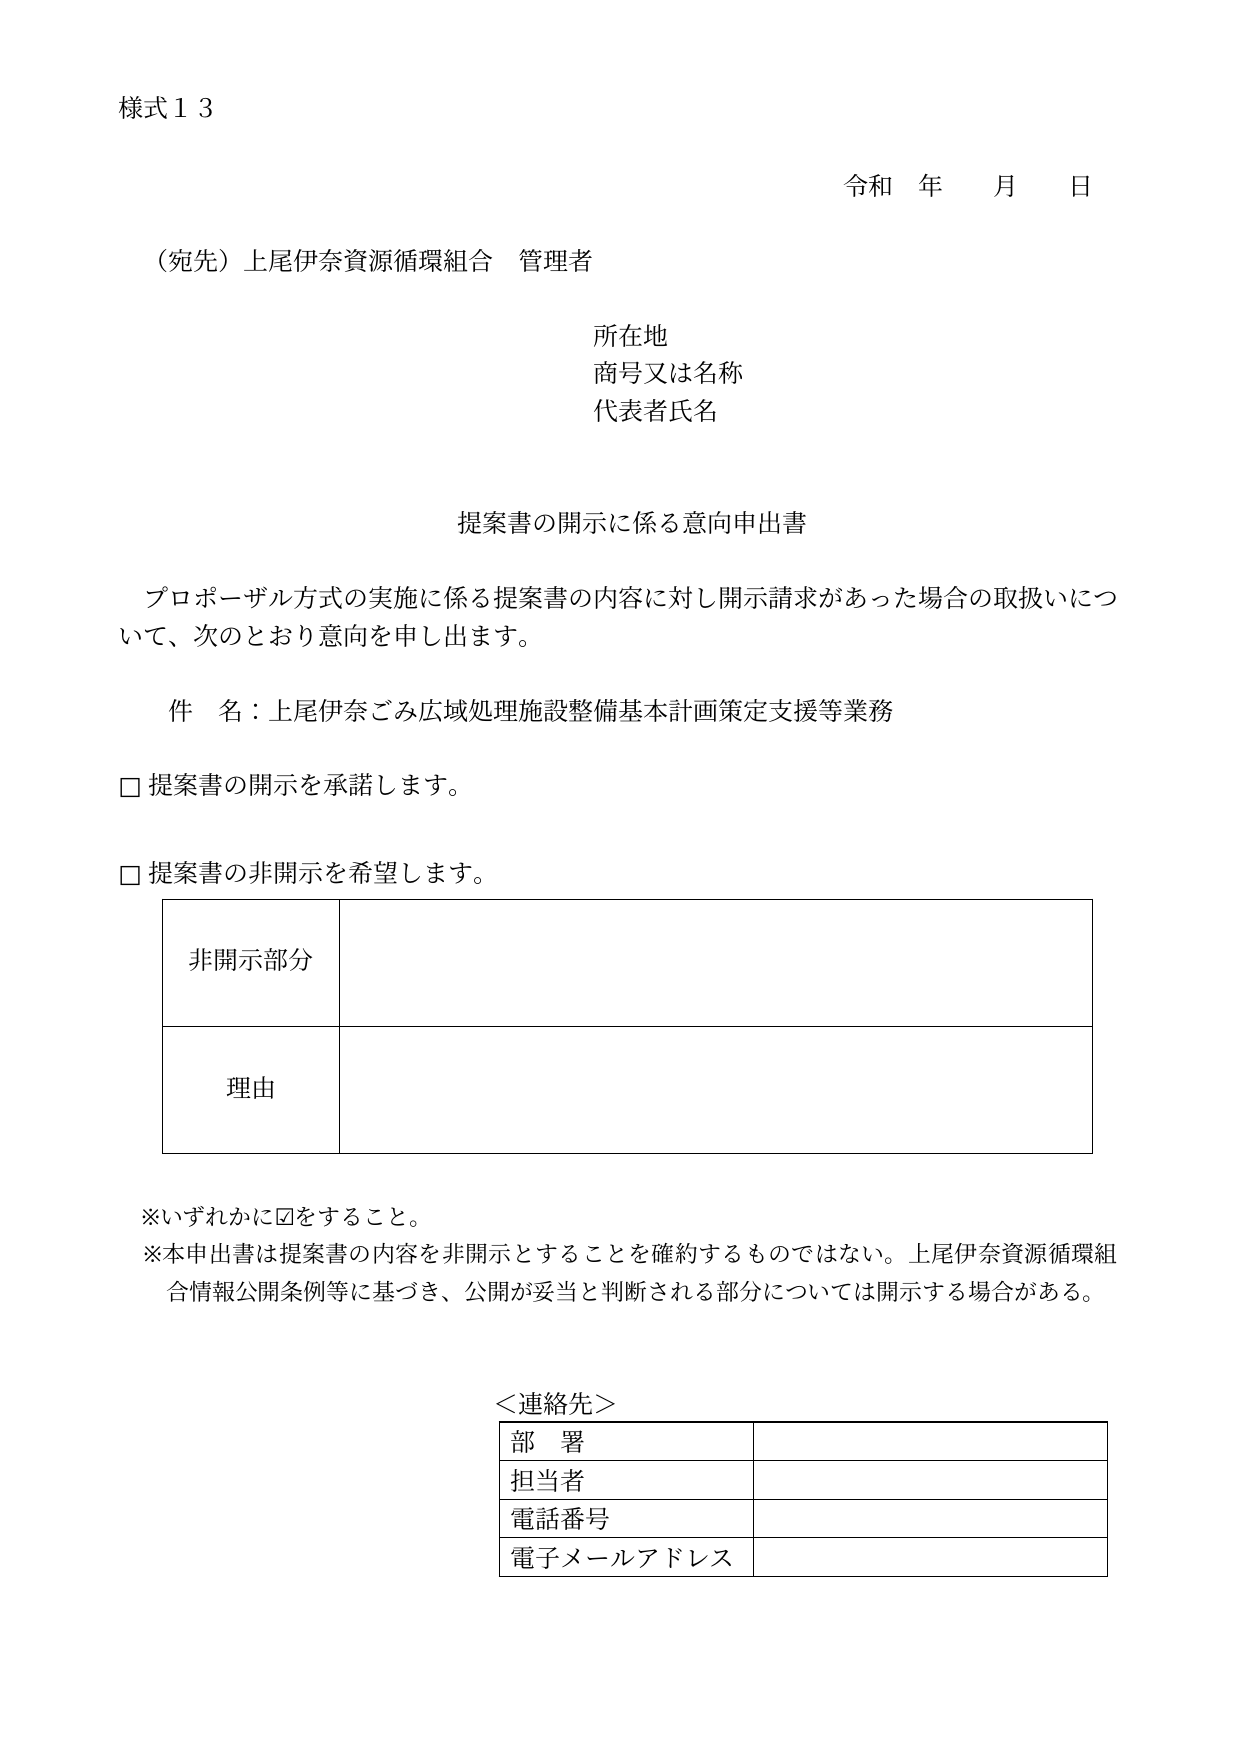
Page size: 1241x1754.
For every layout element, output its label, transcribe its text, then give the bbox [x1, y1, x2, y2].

text □ 提案書の開示を承諾します。 [118, 766, 1122, 802]
text 代表者氏名 [118, 391, 1122, 428]
table_header [340, 900, 1092, 1026]
table_cell [340, 1027, 1092, 1153]
table_cell [754, 1538, 1107, 1576]
text プロポーザル方式の実施に係る提案書の内容に対し開示請求があった場合の取扱いについて、次のとおり意向を申し出ます。 [118, 578, 1122, 653]
table_header 部 署 [500, 1423, 753, 1460]
table_cell 担当者 [500, 1461, 753, 1498]
text 提案書の開示に係る意向申出書 [118, 503, 1122, 541]
table_cell 電話番号 [500, 1500, 753, 1537]
table_cell 電子メールアドレス [500, 1538, 753, 1576]
text ※いずれかに☑をすること。 [118, 1196, 1122, 1234]
text 令和 年 月 日 [118, 166, 1122, 203]
table_header [754, 1423, 1107, 1460]
text （宛先）上尾伊奈資源循環組合 管理者 [118, 241, 1122, 278]
table_cell [754, 1500, 1107, 1537]
text 商号又は名称 [118, 353, 1122, 391]
table_cell 理由 [163, 1027, 339, 1153]
text 件 名：上尾伊奈ごみ広域処理施設整備基本計画策定支援等業務 [118, 691, 1122, 728]
text 所在地 [118, 316, 1122, 353]
text □ 提案書の非開示を希望します。 [118, 853, 1122, 889]
text ＜連絡先＞ [118, 1384, 1122, 1421]
table_cell [754, 1461, 1107, 1498]
table_header 非開示部分 [163, 900, 339, 1026]
text ※本申出書は提案書の内容を非開示とすることを確約するものではない。上尾伊奈資源循環組合情報公開条例等に基づき、公開が妥当と判断される部分については開示する場合がある。 [143, 1234, 1122, 1309]
